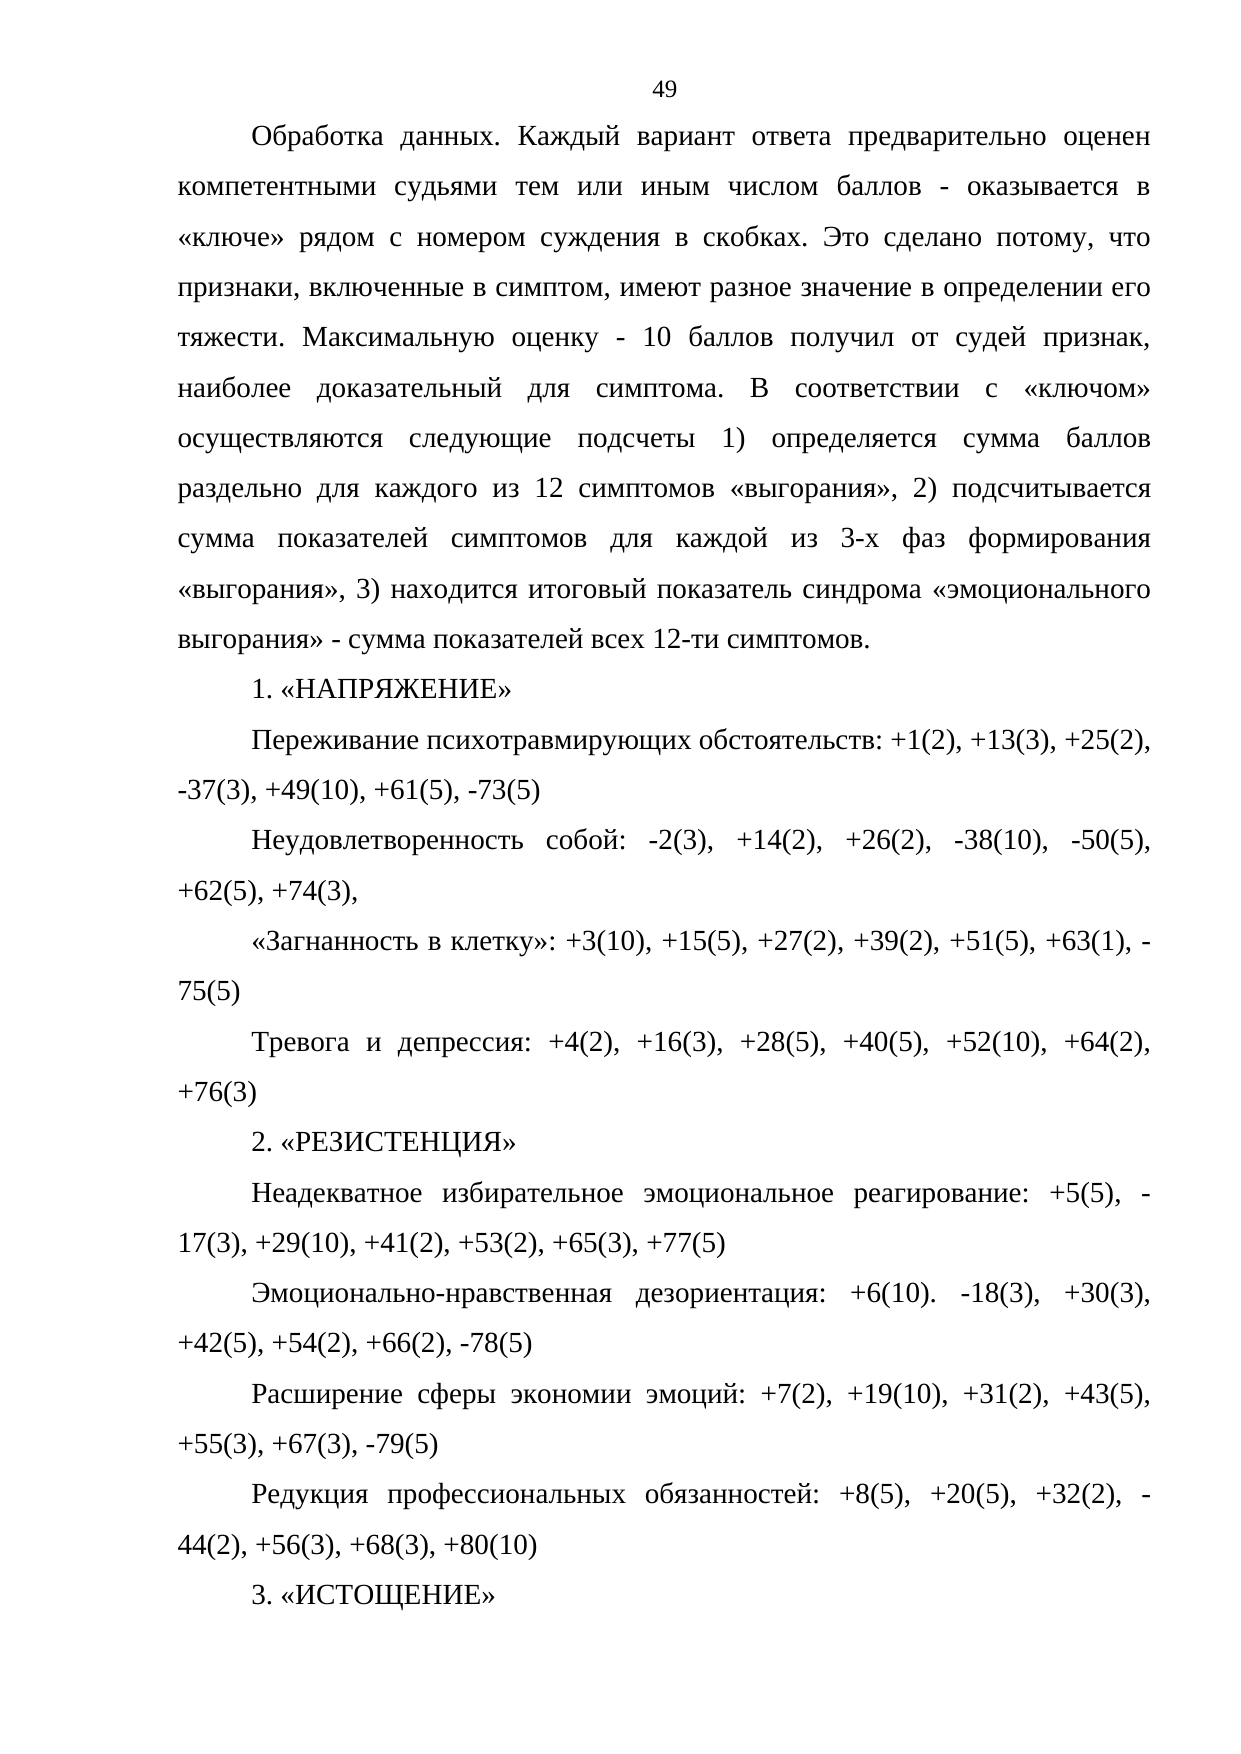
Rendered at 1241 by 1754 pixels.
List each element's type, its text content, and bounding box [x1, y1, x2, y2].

text Редукция профессиональных обязанностей: +8(5), +20(5), +32(2), -44(2), +56(3), +68(3), +80(10) [177, 1477, 1152, 1560]
text «Загнанность в клетку»: +3(10), +15(5), +27(2), +39(2), +51(5), +63(1), -75(5) [177, 923, 1152, 1007]
text Неадекватное избирательное эмоциональное реагирование: +5(5), -17(3), +29(10), +41(2), +53(2), +65(3), +77(5) [177, 1175, 1152, 1258]
text Расширение сферы экономии эмоций: +7(2), +19(10), +31(2), +43(5), +55(3), +67(3), -79(5) [177, 1376, 1152, 1460]
text Неудовлетворенность собой: -2(3), +14(2), +26(2), -38(10), -50(5), +62(5), +74(3), [177, 822, 1152, 906]
text 2. «РЕЗИСТЕНЦИЯ» [177, 1124, 1152, 1158]
text Тревога и депрессия: +4(2), +16(3), +28(5), +40(5), +52(10), +64(2), +76(3) [177, 1024, 1152, 1108]
text Переживание психотравмирующих обстоятельств: +1(2), +13(3), +25(2), -37(3), +49(10), +61(5), -73(5) [177, 722, 1152, 806]
text 3. «ИСТОЩЕНИЕ» [177, 1577, 1152, 1611]
text Эмоционально-нравственная дезориентация: +6(10). -18(3), +30(3), +42(5), +54(2), +66(2), -78(5) [177, 1275, 1152, 1359]
text Обработка данных. Каждый вариант ответа предварительно оценен компетентными судьями тем или иным числом баллов - оказывается в «ключе» рядом с номером суждения в скобках. Это сделано потому, что признаки, включенные в симптом, имеют разное значение в определении его тяжести. Максимальную оценку - 10 баллов получил от судей признак, наиболее доказательный для симптома. В соответствии с «ключом» осуществляются следующие подсчеты 1) определяется сумма баллов раздельно для каждого из 12 симптомов «выгорания», 2) подсчитывается сумма показателей симптомов для каждой из 3-х фаз формирования «выгорания», 3) находится итоговый показатель синдрома «эмоционального выгорания» - сумма показателей всех 12-ти симптомов. [177, 118, 1152, 655]
text 1. «НАПРЯЖЕНИЕ» [177, 672, 1152, 705]
